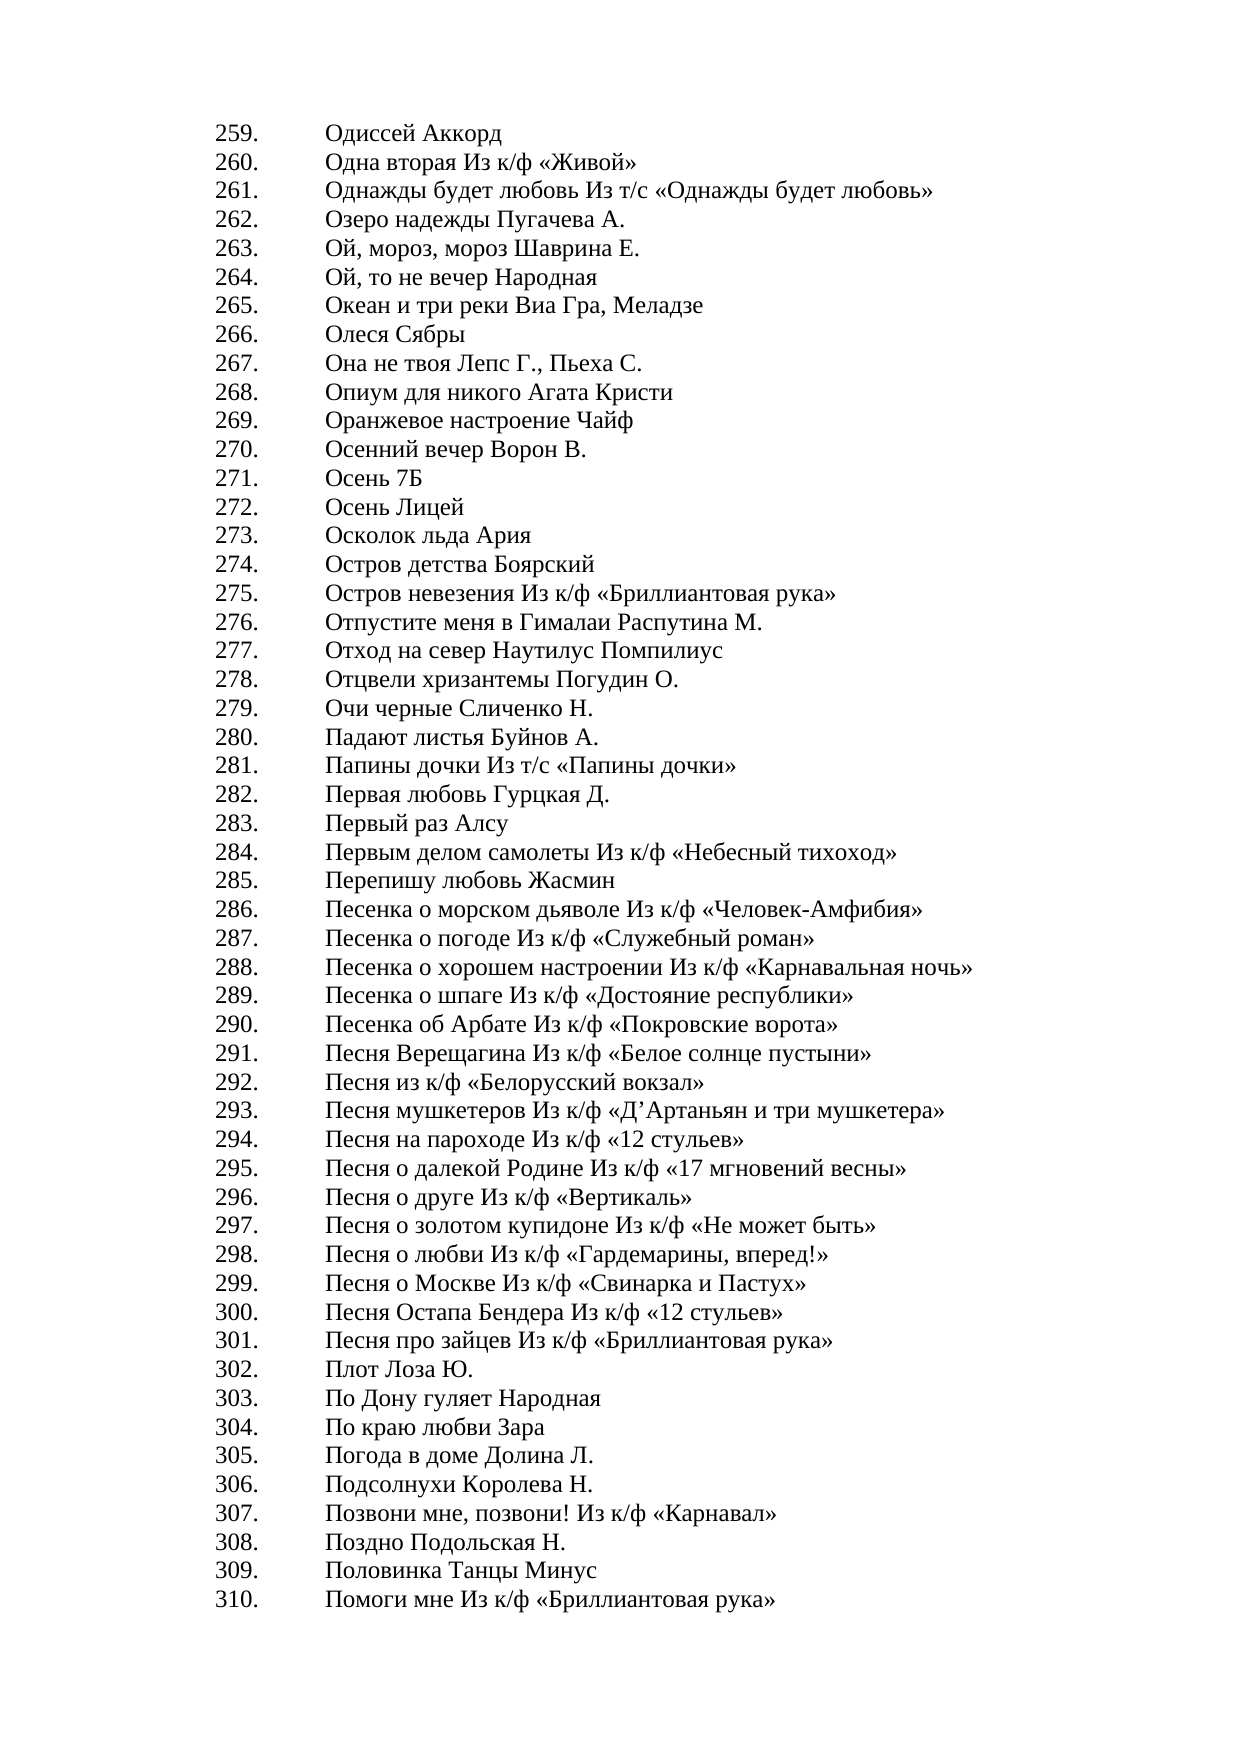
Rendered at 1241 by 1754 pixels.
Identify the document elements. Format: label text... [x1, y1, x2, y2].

list Отцвели хризантемы Погудин О. [215, 664, 1152, 693]
list Песня о друге Из к/ф «Вертикаль» [215, 1182, 1152, 1211]
list Песня из к/ф «Белорусский вокзал» [215, 1067, 1152, 1096]
list Остров невезения Из к/ф «Бриллиантовая рука» [215, 578, 1152, 607]
list Поздно Подольская Н. [215, 1527, 1152, 1556]
list Песенка о хорошем настроении Из к/ф «Карнавальная ночь» [215, 952, 1152, 981]
list Песня о Москве Из к/ф «Свинарка и Пастух» [215, 1268, 1152, 1297]
list Очи черные Сличенко Н. [215, 693, 1152, 722]
list Песня мушкетеров Из к/ф «Д’Артаньян и три мушкетера» [215, 1096, 1152, 1124]
list Песенка о погоде Из к/ф «Служебный роман» [215, 923, 1152, 952]
list Песенка об Арбате Из к/ф «Покровские ворота» [215, 1009, 1152, 1038]
list Осень 7Б [215, 463, 1152, 492]
list Песня Остапа Бендера Из к/ф «12 стульев» [215, 1297, 1152, 1326]
list Перепишу любовь Жасмин [215, 866, 1152, 894]
list Ой, то не вечер Народная [215, 262, 1152, 291]
list Падают листья Буйнов А. [215, 722, 1152, 751]
list Половинка Танцы Минус [215, 1556, 1152, 1584]
list Помоги мне Из к/ф «Бриллиантовая рука» [215, 1584, 1152, 1613]
list Песня о далекой Родине Из к/ф «17 мгновений весны» [215, 1153, 1152, 1182]
list По Дону гуляет Народная [215, 1383, 1152, 1412]
list Опиум для никого Агата Кристи [215, 377, 1152, 406]
list Позвони мне, позвони! Из к/ф «Карнавал» [215, 1498, 1152, 1527]
list Песня о золотом купидоне Из к/ф «Не может быть» [215, 1211, 1152, 1239]
list Она не твоя Лепс Г., Пьеха С. [215, 348, 1152, 377]
list Осенний вечер Ворон В. [215, 434, 1152, 463]
list Песня на пароходе Из к/ф «12 стульев» [215, 1124, 1152, 1153]
list Первым делом самолеты Из к/ф «Небесный тихоход» [215, 837, 1152, 866]
list Отход на север Наутилус Помпилиус [215, 636, 1152, 664]
list Первая любовь Гурцкая Д. [215, 779, 1152, 808]
list Подсолнухи Королева Н. [215, 1469, 1152, 1498]
list Одна вторая Из к/ф «Живой» [215, 147, 1152, 176]
list Песня Верещагина Из к/ф «Белое солнце пустыни» [215, 1038, 1152, 1067]
list Осень Лицей [215, 492, 1152, 521]
list Осколок льда Ария [215, 521, 1152, 549]
list Одиссей Аккорд [215, 118, 1152, 147]
list Остров детства Боярский [215, 549, 1152, 578]
list Океан и три реки Виа Гра, Меладзе [215, 291, 1152, 319]
list Однажды будет любовь Из т/с «Однажды будет любовь» [215, 176, 1152, 204]
list Песня про зайцев Из к/ф «Бриллиантовая рука» [215, 1326, 1152, 1354]
list Песенка о шпаге Из к/ф «Достояние республики» [215, 981, 1152, 1009]
list Погода в доме Долина Л. [215, 1441, 1152, 1469]
list Отпустите меня в Гималаи Распутина М. [215, 607, 1152, 636]
list Первый раз Алсу [215, 808, 1152, 837]
list Озеро надежды Пугачева А. [215, 204, 1152, 233]
list Плот Лоза Ю. [215, 1354, 1152, 1383]
list Песня о любви Из к/ф «Гардемарины, вперед!» [215, 1239, 1152, 1268]
list Оранжевое настроение Чайф [215, 406, 1152, 434]
list Ой, мороз, мороз Шаврина Е. [215, 233, 1152, 262]
list По краю любви Зара [215, 1412, 1152, 1441]
list Олеся Сябры [215, 319, 1152, 348]
list Папины дочки Из т/с «Папины дочки» [215, 751, 1152, 779]
list Песенка о морском дьяволе Из к/ф «Человек-Амфибия» [215, 894, 1152, 923]
